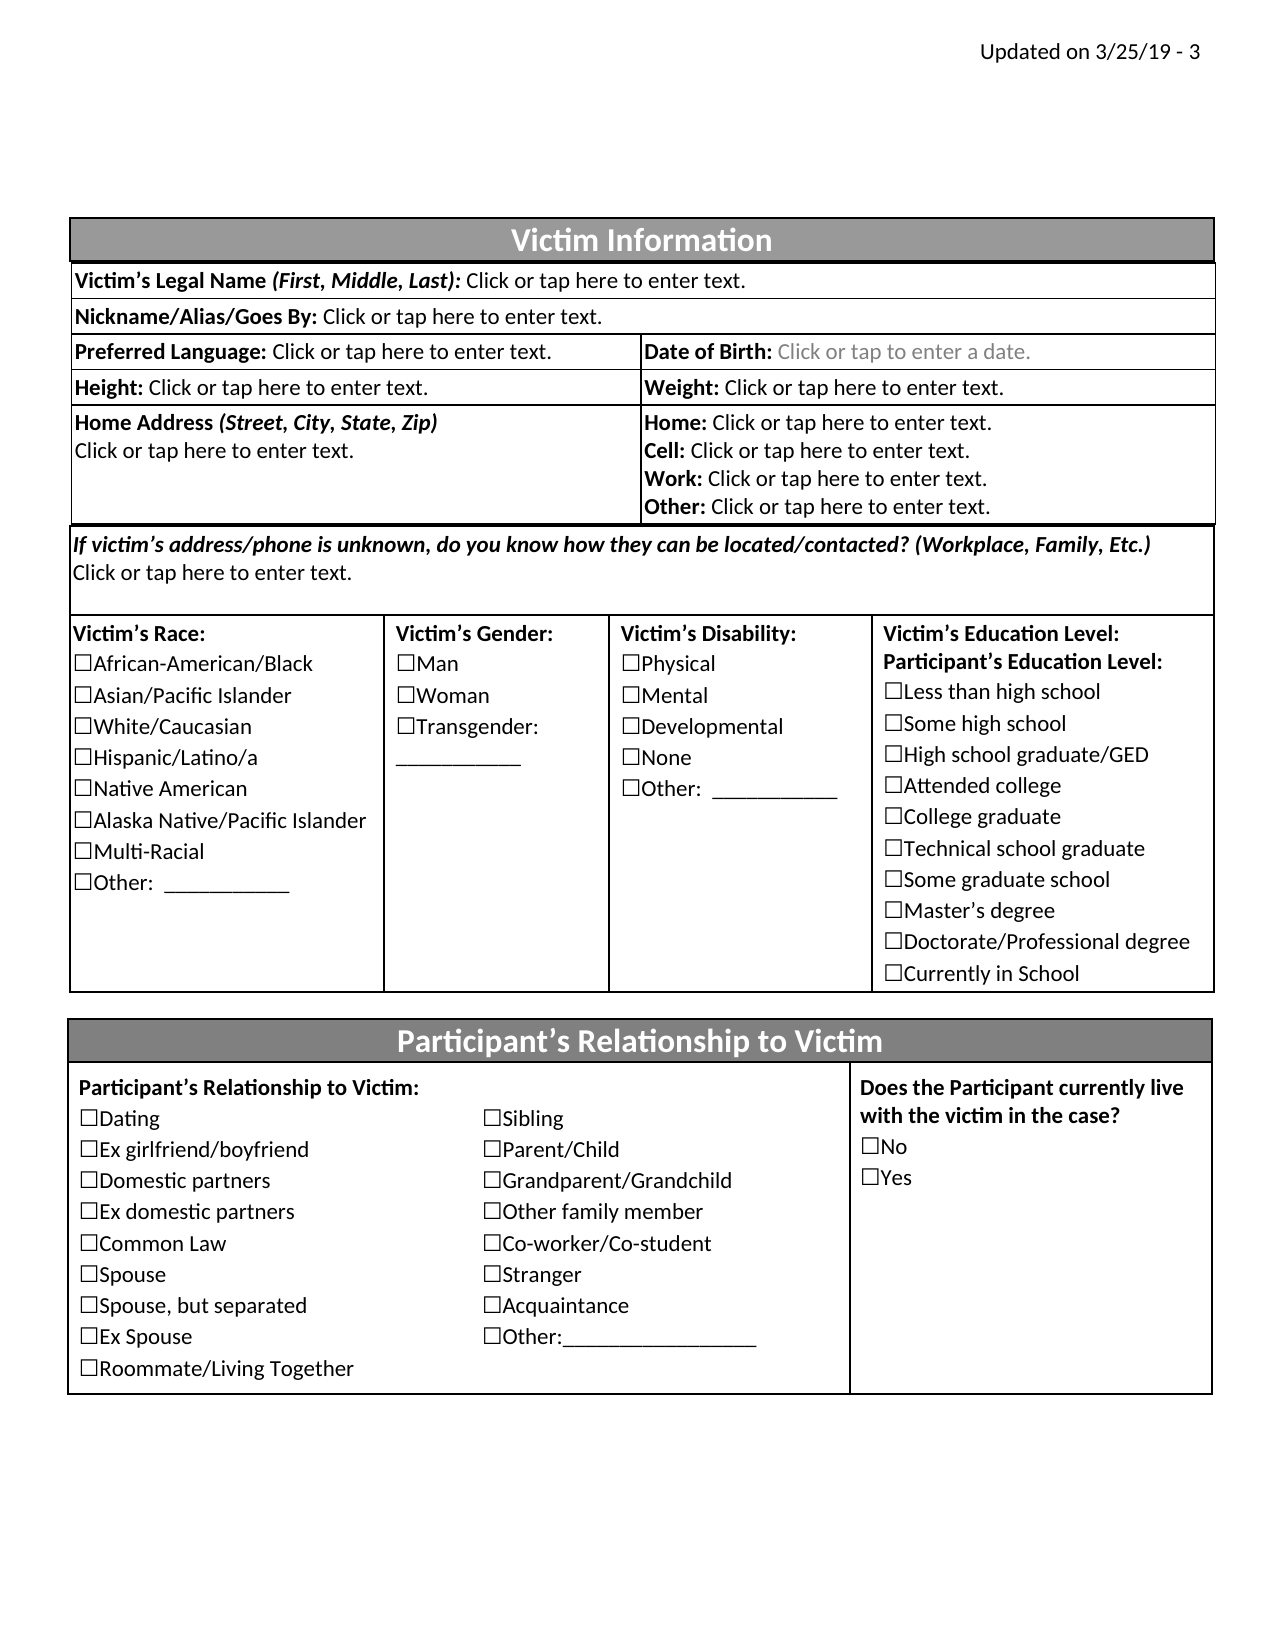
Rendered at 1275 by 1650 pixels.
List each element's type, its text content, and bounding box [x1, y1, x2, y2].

table_cell Victim’s Education Level: Participant’s Education Level: Less than high school Some high school High school graduate/GED Attended college College graduate Technical school graduate Some graduate school Master’s degree Doctorate/Professional degree Currently in School [873, 616, 1213, 991]
table_cell Preferred Language: [72, 335, 640, 368]
table_cell Nickname/Alias/Goes By: [72, 299, 1215, 333]
table_cell Participant’s Relationship to Victim: Dating Ex girlfriend/boyfriend Domestic partners Ex domestic partners Common Law Spouse Spouse, but separated Ex Spouse Roommate/Living Together [69, 1063, 471, 1393]
table_cell Height: [72, 370, 640, 404]
table_cell Victim’s Disability: Physical Mental Developmental None Other: [610, 616, 871, 991]
table_cell Date of Birth: [642, 335, 1215, 368]
table_header If victim’s address/phone is unknown, do you know how they can be located/contacted? (Workplace, Family, Etc.) [71, 527, 1213, 614]
table_cell Victim’s Gender: Man Woman Transgender: [385, 616, 608, 991]
table_cell Sibling Parent/Child Grandparent/Grandchild Other family member Co-worker/Co-student Stranger Acquaintance Other: [471, 1063, 849, 1393]
table_header Victim’s Legal Name (First, Middle, Last): [72, 264, 1215, 298]
table_header Participant’s Relationship to Victim [69, 1020, 1211, 1061]
table_cell Victim’s Race: African-American/Black Asian/Pacific Islander White/Caucasian Hispanic/Latino/a Native American Alaska Native/Pacific Islander Multi-Racial Other: [71, 616, 383, 991]
table_cell Does the Participant currently live with the victim in the case? No Yes [851, 1063, 1211, 1393]
table_cell Home Address (Street, City, State, Zip) [72, 406, 640, 523]
table_cell Home: Cell: Work: Other: [642, 406, 1215, 523]
table_header Victim Information [71, 219, 1213, 260]
table_cell Weight: [642, 370, 1215, 404]
